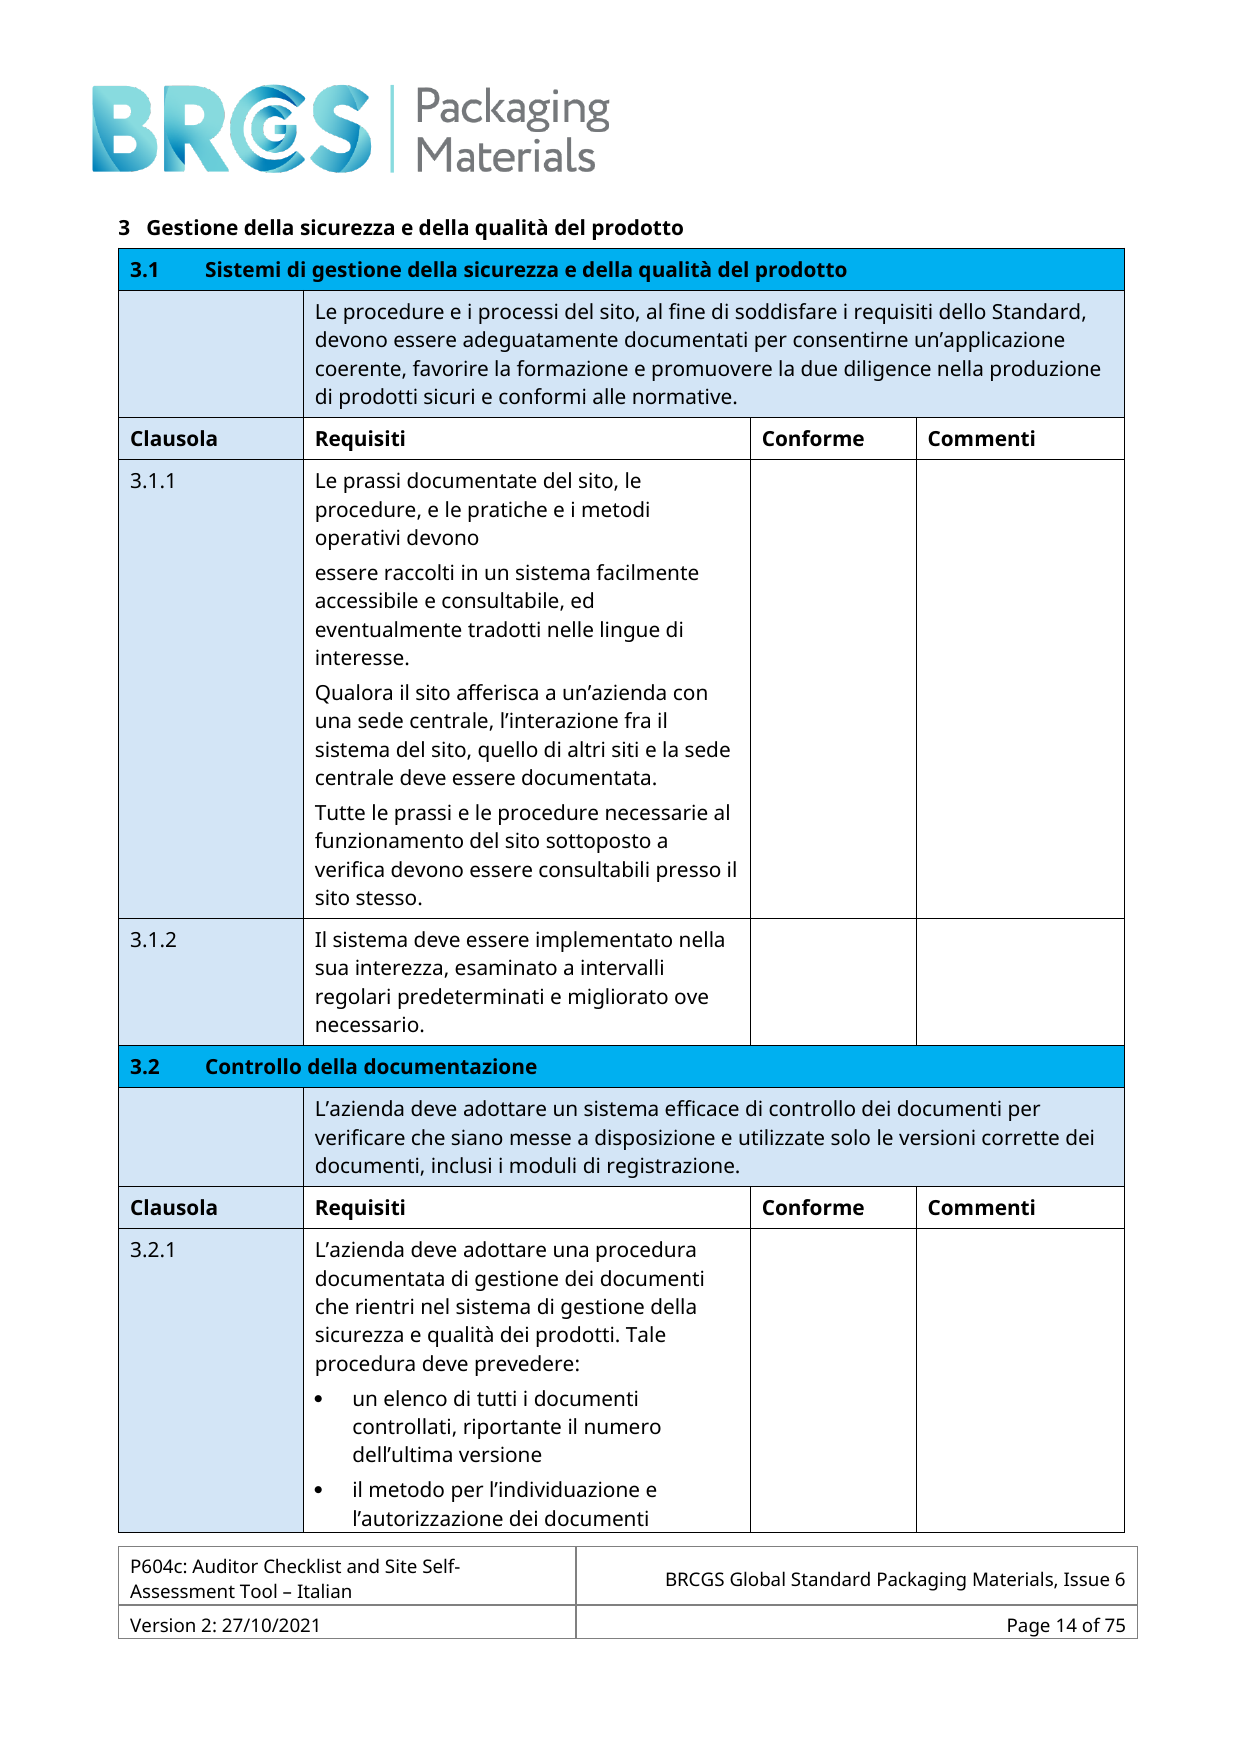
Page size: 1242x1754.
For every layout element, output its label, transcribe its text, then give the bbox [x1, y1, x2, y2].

picture [92, 84, 610, 173]
table_cell Conforme [751, 1187, 916, 1228]
table_cell [751, 1229, 916, 1532]
table_cell [917, 919, 1124, 1045]
table_cell [917, 1229, 1124, 1532]
table_cell Conforme [751, 418, 916, 459]
table_cell 3.1.1 [119, 460, 303, 918]
table_cell L’azienda deve adottare un sistema efficace di controllo dei documenti per verificare che siano messe a disposizione e utilizzate solo le versioni corrette dei documenti, inclusi i moduli di registrazione. [304, 1088, 1124, 1186]
table_cell Il sistema deve essere implementato nella sua interezza, esaminato a intervalli regolari predeterminati e migliorato ove necessario. [304, 919, 750, 1045]
table_cell Requisiti [304, 1187, 750, 1228]
table_cell Le prassi documentate del sito, le procedure, e le pratiche e i metodi operativi devono essere raccolti in un sistema facilmente accessibile e consultabile, ed eventualmente tradotti nelle lingue di interesse. Qualora il sito afferisca a un’azienda con una sede centrale, l’interazione fra il sistema del sito, quello di altri siti e la sede centrale deve essere documentata. Tutte le prassi e le procedure necessarie al funzionamento del sito sottoposto a verifica devono essere consultabili presso il sito stesso. [304, 460, 750, 918]
table_cell Requisiti [304, 418, 750, 459]
table_cell [119, 1088, 303, 1186]
table_cell 3.2.1 [119, 1229, 303, 1532]
table_cell [751, 460, 916, 918]
table_cell [751, 919, 916, 1045]
text 3 Gestione della sicurezza e della qualità del prodotto [118, 213, 1123, 241]
table_cell Clausola [119, 1187, 303, 1228]
table_cell 3.1.2 [119, 919, 303, 1045]
table_header 3.1 Sistemi di gestione della sicurezza e della qualità del prodotto [119, 249, 1124, 290]
table_cell Le procedure e i processi del sito, al fine di soddisfare i requisiti dello Standard, devono essere adeguatamente documentati per consentirne un’applicazione coerente, favorire la formazione e promuovere la due diligence nella produzione di prodotti sicuri e conformi alle normative. [304, 291, 1124, 417]
table_cell [917, 460, 1124, 918]
table_cell Commenti [917, 418, 1124, 459]
table_cell [119, 291, 303, 417]
table_cell Clausola [119, 418, 303, 459]
table_cell Commenti [917, 1187, 1124, 1228]
table_cell 3.2 Controllo della documentazione [119, 1046, 1124, 1087]
